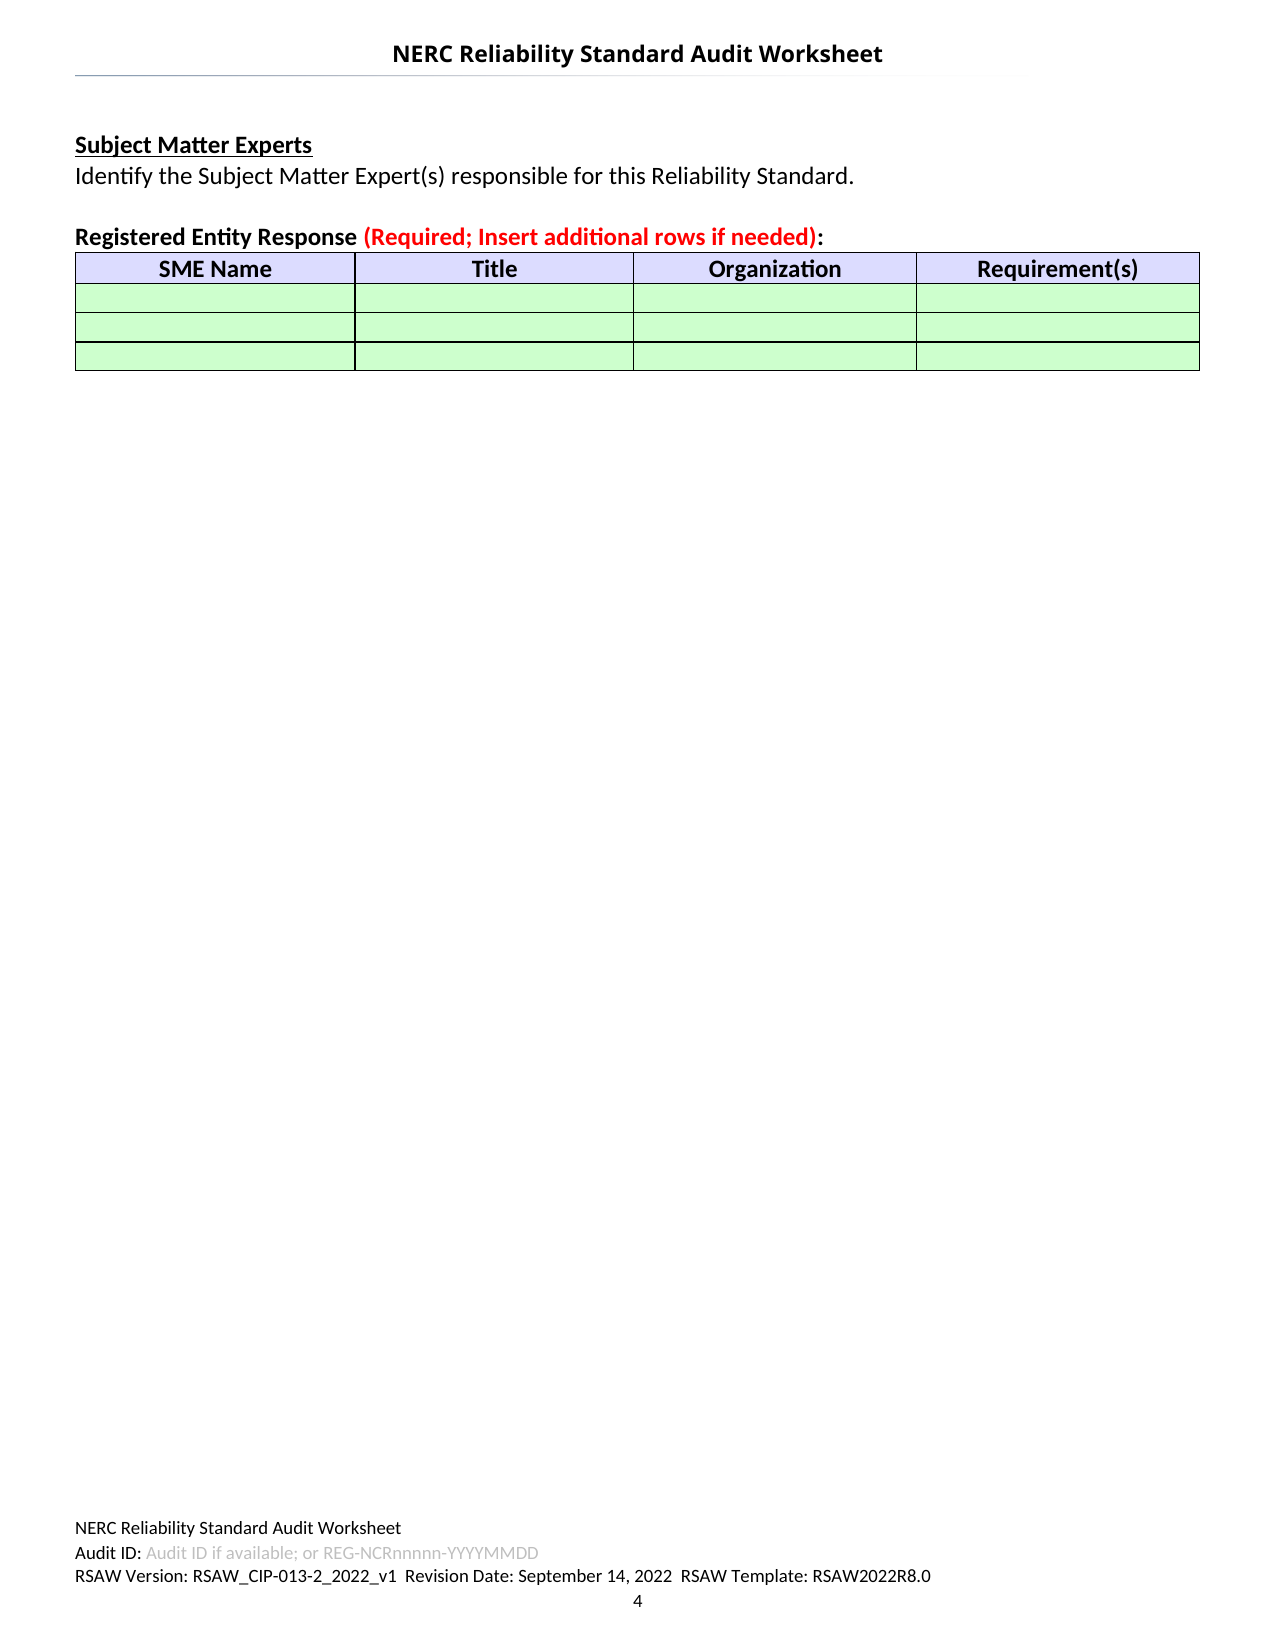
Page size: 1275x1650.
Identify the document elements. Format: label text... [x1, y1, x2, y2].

text Identify the Subject Matter Expert(s) responsible for this Reliability Standard. [75, 160, 1200, 191]
table_cell [634, 284, 916, 312]
table_cell [634, 343, 916, 370]
table_cell [356, 284, 633, 312]
table_cell [76, 313, 354, 341]
table_header Organization [634, 253, 916, 283]
picture [75, 75, 1052, 83]
table_cell [634, 313, 916, 341]
table_cell [917, 313, 1199, 341]
table_cell [356, 313, 633, 341]
table_cell [356, 343, 633, 370]
text Subject Matter Experts [75, 129, 1200, 160]
table_cell [917, 284, 1199, 312]
table_header Requirement(s) [917, 253, 1199, 283]
text Registered Entity Response (Required; Insert additional rows if needed): [75, 221, 1200, 252]
table_cell [917, 343, 1199, 370]
table_header Title [356, 253, 633, 283]
table_header SME Name [76, 253, 354, 283]
table_cell [76, 343, 354, 370]
table_cell [76, 284, 354, 312]
